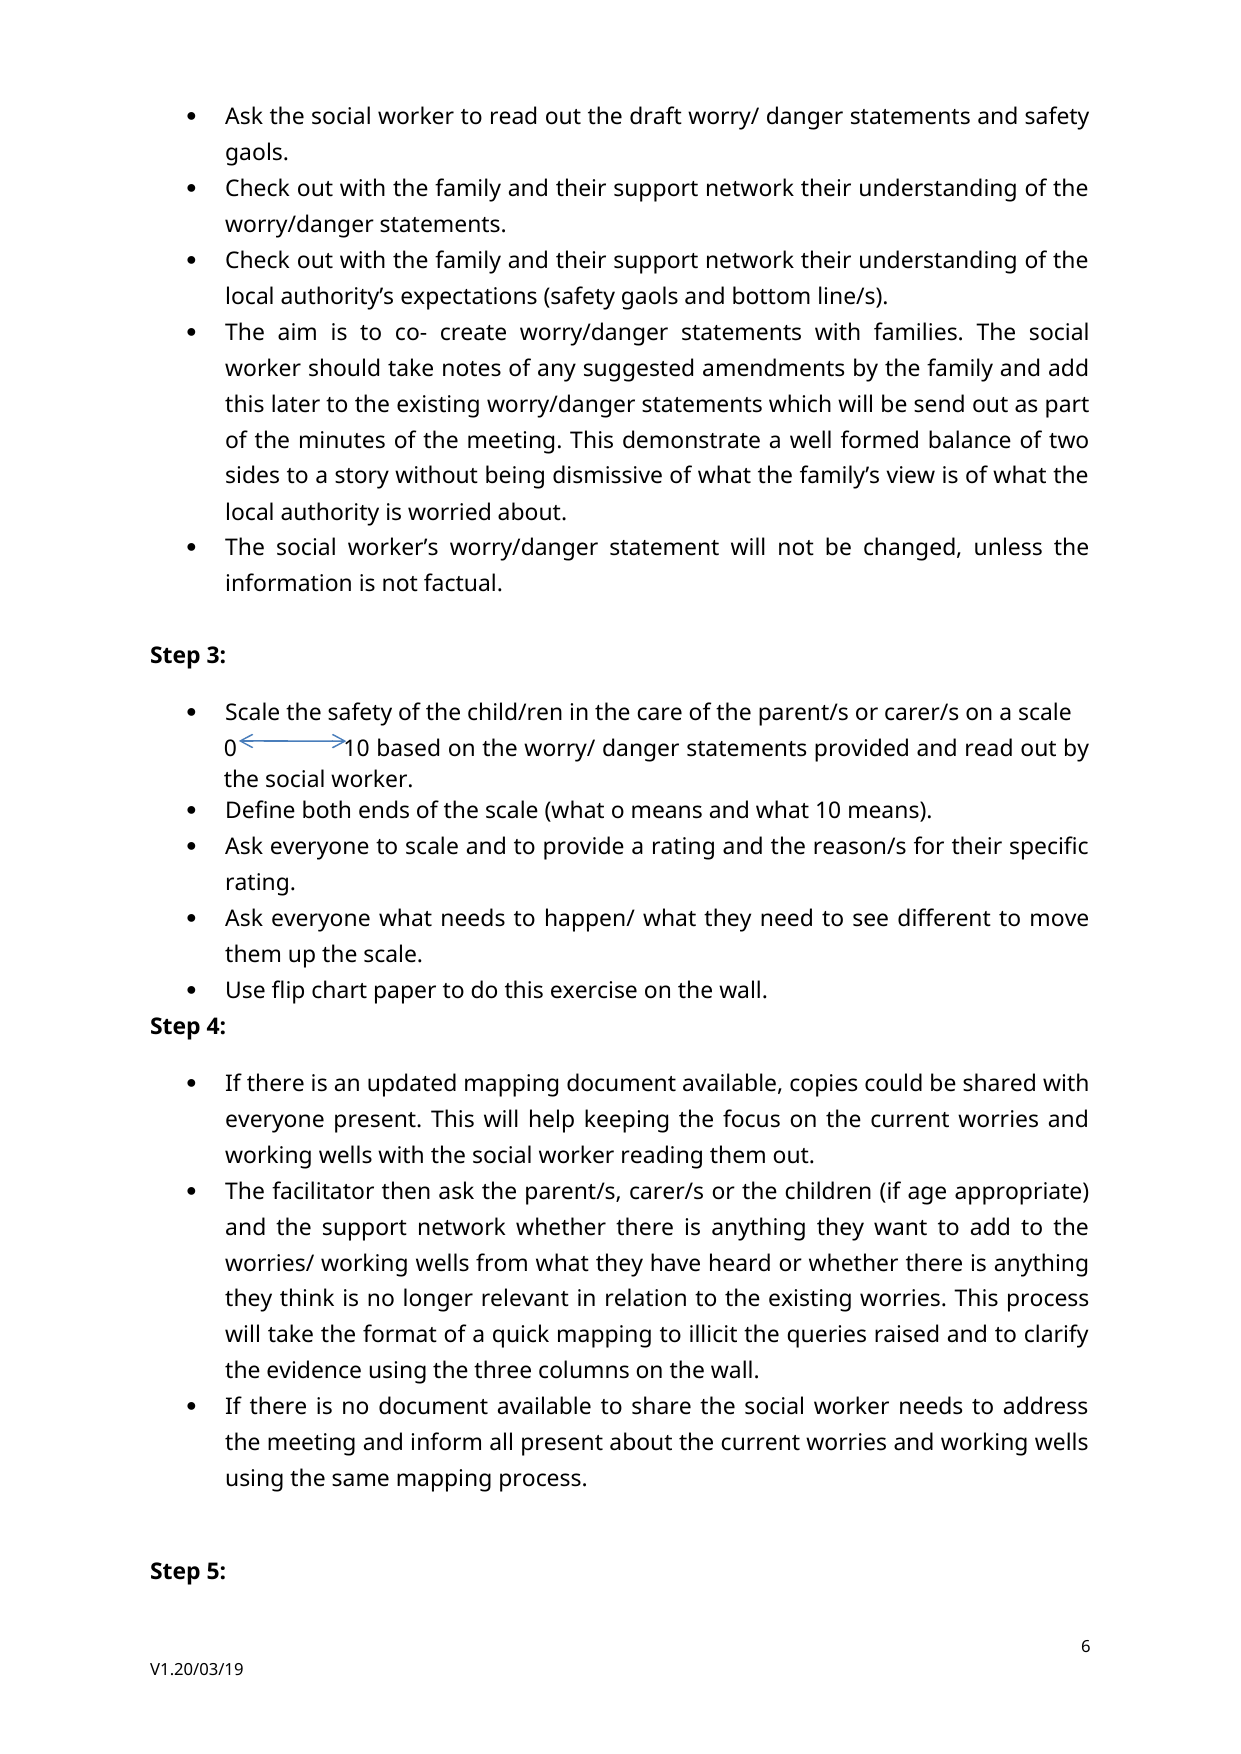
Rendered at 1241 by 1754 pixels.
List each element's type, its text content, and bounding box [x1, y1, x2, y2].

list The facilitator then ask the parent/s, carer/s or the children (if age appropriate) and the support network whether there is anything they want to add to the worries/ working wells from what they have heard or whether there is anything they think is no longer relevant in relation to the existing worries. This process will take the format of a quick mapping to illicit the queries raised and to clarify the evidence using the three columns on the wall. [187, 1174, 1090, 1386]
list Define both ends of the scale (what o means and what 10 means). [187, 794, 1090, 826]
list The aim is to co- create worry/danger statements with families. The social worker should take notes of any suggested amendments by the family and add this later to the existing worry/danger statements which will be send out as part of the minutes of the meeting. This demonstrate a well formed balance of two sides to a story without being dismissive of what the family’s view is of what the local authority is worried about. [187, 316, 1090, 527]
list Ask everyone to scale and to provide a rating and the reason/s for their specific rating. [187, 830, 1090, 897]
list Ask everyone what needs to happen/ what they need to see different to move them up the scale. [187, 902, 1090, 969]
list Scale the safety of the child/ren in the care of the parent/s or carer/s on a scale [187, 696, 1090, 727]
text 0 10 based on the worry/ danger statements provided and read out by the social worker. [223, 732, 1090, 794]
text Step 3: [150, 639, 1090, 670]
list Check out with the family and their support network their understanding of the local authority’s expectations (safety gaols and bottom line/s). [187, 244, 1090, 311]
list Check out with the family and their support network their understanding of the worry/danger statements. [187, 172, 1090, 239]
text Step 5: [150, 1555, 1090, 1586]
list Ask the social worker to read out the draft worry/ danger statements and safety gaols. [187, 100, 1090, 167]
text Step 4: [150, 1010, 1090, 1041]
list If there is no document available to share the social worker needs to address the meeting and inform all present about the current worries and working wells using the same mapping process. [187, 1390, 1090, 1493]
list The social worker’s worry/danger statement will not be changed, unless the information is not factual. [187, 531, 1090, 598]
list If there is an updated mapping document available, copies could be shared with everyone present. This will help keeping the focus on the current worries and working wells with the social worker reading them out. [187, 1067, 1090, 1170]
list Use flip chart paper to do this exercise on the wall. [187, 974, 1090, 1005]
